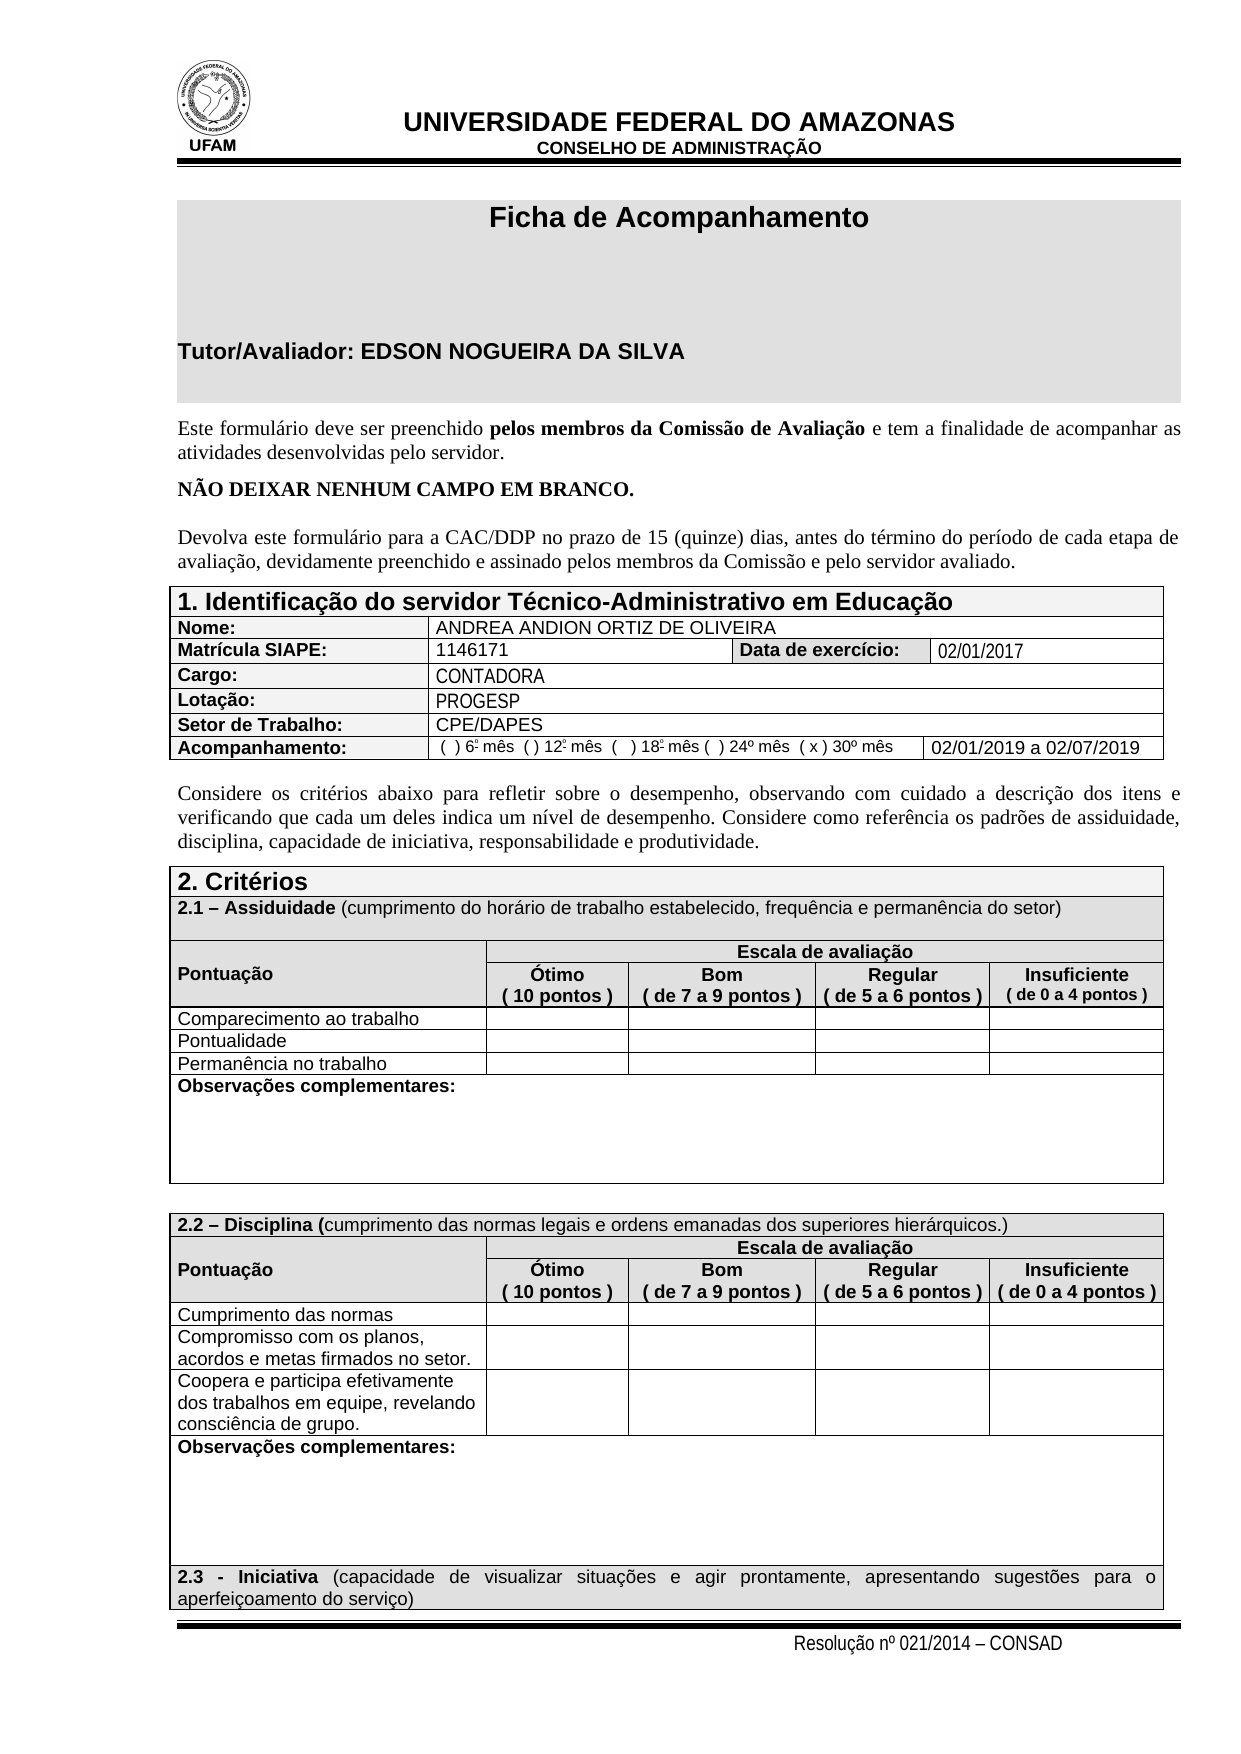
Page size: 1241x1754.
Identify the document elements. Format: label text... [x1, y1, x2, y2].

table_cell Cumprimento das normas [171, 1303, 486, 1325]
table_cell Pontuação [171, 941, 486, 1006]
table_cell Permanência no trabalho [171, 1053, 486, 1074]
table_cell PROGESP [429, 689, 1163, 713]
table_header 2. Critérios [171, 867, 1163, 896]
table_cell ANDREA ANDION ORTIZ DE OLIVEIRA [429, 617, 1163, 638]
table_cell [629, 1370, 815, 1435]
table_cell 2.3 - Iniciativa (capacidade de visualizar situações e agir prontamente, apresentando sugestões para o aperfeiçoamento do serviço) [171, 1566, 1163, 1609]
table_cell 1146171 [429, 639, 732, 663]
table_cell Bom ( de 7 a 9 pontos ) [629, 963, 815, 1006]
table_cell Ótimo ( 10 pontos ) [487, 1259, 628, 1302]
table_cell [816, 1030, 989, 1052]
table_cell [816, 1053, 989, 1074]
table_cell Bom ( de 7 a 9 pontos ) [629, 1259, 815, 1302]
table_cell [629, 1303, 815, 1325]
table_cell [816, 1326, 989, 1369]
table_cell 2.1 – Assiduidade (cumprimento do horário de trabalho estabelecido, frequência e permanência do setor) [171, 897, 1163, 940]
table_cell [629, 1053, 815, 1074]
table_cell [487, 1030, 628, 1052]
table_cell Pontuação [171, 1237, 486, 1302]
table_cell Cargo: [171, 664, 428, 688]
table_header 1. Identificação do servidor Técnico-Administrativo em Educação [171, 587, 1163, 616]
table_cell Data de exercício: [733, 639, 930, 663]
table_cell Setor de Trabalho: [171, 714, 428, 736]
table_cell Insuficiente ( de 0 a 4 pontos ) [990, 1259, 1163, 1302]
table_cell [487, 1326, 628, 1369]
table_cell Acompanhamento: [171, 737, 428, 758]
text Este formulário deve ser preenchido pelos membros da Comissão de Avaliação e tem a finalidade de acompanhar as atividades desenvolvidas pelo servidor. [177, 416, 1181, 464]
table_cell CPE/DAPES [429, 714, 1163, 736]
table_cell Escala de avaliação [487, 941, 1163, 962]
table_cell [487, 1008, 628, 1029]
picture [177, 60, 252, 151]
table_cell [990, 1008, 1163, 1029]
table_cell Observações complementares: [171, 1075, 1163, 1183]
text NÃO DEIXAR NENHUM CAMPO EM BRANCO. [177, 477, 1181, 501]
table_cell CONTADORA [429, 664, 1163, 688]
table_cell [629, 1326, 815, 1369]
table_cell [990, 1030, 1163, 1052]
table_header 2.2 – Disciplina (cumprimento das normas legais e ordens emanadas dos superiores hierárquicos.) [171, 1214, 1163, 1236]
text Considere os critérios abaixo para refletir sobre o desempenho, observando com cuidado a descrição dos itens e verificando que cada um deles indica um nível de desempenho. Considere como referência os padrões de assiduidade, disciplina, capacidade de iniciativa, responsabilidade e produtividade. [177, 781, 1181, 853]
text Ficha de Acompanhamento [177, 200, 1181, 234]
table_cell Lotação: [171, 689, 428, 713]
table_cell Regular ( de 5 a 6 pontos ) [816, 1259, 989, 1302]
table_cell Coopera e participa efetivamente dos trabalhos em equipe, revelando consciência de grupo. [171, 1370, 486, 1435]
table_cell Compromisso com os planos, acordos e metas firmados no setor. [171, 1326, 486, 1369]
table_cell Ótimo ( 10 pontos ) [487, 963, 628, 1006]
table_cell 02/01/2019 a 02/07/2019 [924, 737, 1163, 758]
table_cell [629, 1008, 815, 1029]
table_cell Observações complementares: [171, 1436, 1163, 1565]
table_cell [816, 1303, 989, 1325]
table_cell [990, 1053, 1163, 1074]
table_cell [487, 1303, 628, 1325]
table_cell Nome: [171, 617, 428, 638]
table_cell Regular ( de 5 a 6 pontos ) [816, 963, 989, 1006]
table_cell [816, 1370, 989, 1435]
table_cell [487, 1053, 628, 1074]
table_cell [990, 1370, 1163, 1435]
table_cell Comparecimento ao trabalho [171, 1008, 486, 1029]
table_cell ( ) 6º mês ( ) 12º mês ( ) 18º mês ( ) 24º mês ( x ) 30º mês [429, 737, 923, 758]
table_cell Pontualidade [171, 1030, 486, 1052]
table_cell Matrícula SIAPE: [171, 639, 428, 663]
text Tutor/Avaliador: EDSON NOGUEIRA DA SILVA [177, 338, 1181, 365]
table_cell 02/01/2017 [931, 639, 1163, 663]
text Devolva este formulário para a CAC/DDP no prazo de 15 (quinze) dias, antes do término do período de cada etapa de avaliação, devidamente preenchido e assinado pelos membros da Comissão e pelo servidor avaliado. [177, 525, 1181, 573]
table_cell Insuficiente ( de 0 a 4 pontos ) [990, 963, 1163, 1006]
table_cell [990, 1303, 1163, 1325]
table_cell Escala de avaliação [487, 1237, 1163, 1258]
table_cell [990, 1326, 1163, 1369]
table_cell [629, 1030, 815, 1052]
table_cell [816, 1008, 989, 1029]
table_cell [487, 1370, 628, 1435]
